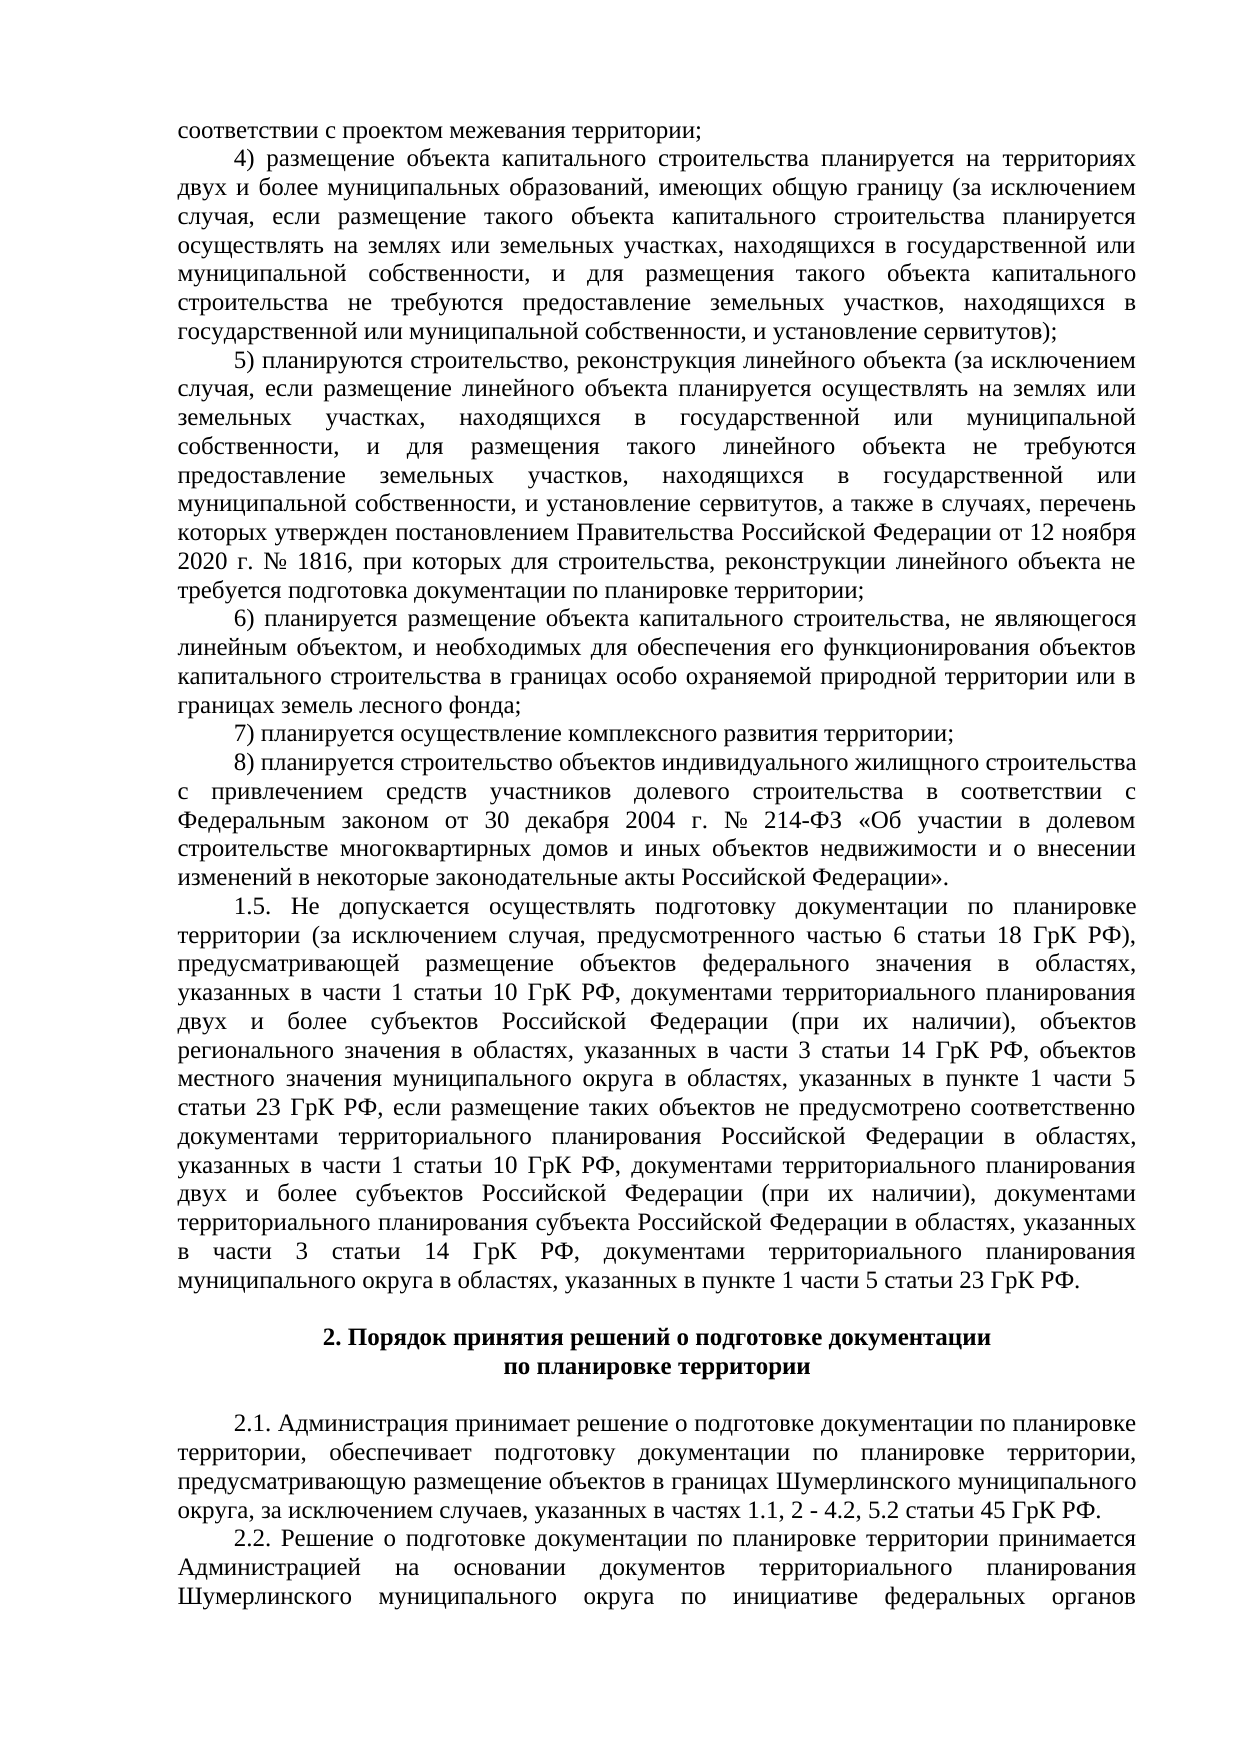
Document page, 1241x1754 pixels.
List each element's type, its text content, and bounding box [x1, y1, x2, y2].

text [177, 115, 1137, 143]
text 1.5. Не допускается осуществлять подготовку документации по планировке территории (за исключением случая, предусмотренного частью 6 статьи 18 ГрК РФ), предусматривающей размещение объектов федерального значения в областях, указанных в части 1 статьи 10 ГрК РФ, документами территориального планирования двух и более субъектов Российской Федерации (при их наличии), объектов регионального значения в областях, указанных в части 3 статьи 14 ГрК РФ, объектов местного значения муниципального округа в областях, указанных в пункте 1 части 5 статьи 23 ГрК РФ, если размещение таких объектов не предусмотрено соответственно документами территориального планирования Российской Федерации в областях, указанных в части 1 статьи 10 ГрК РФ, документами территориального планирования двух и более субъектов Российской Федерации (при их наличии), документами территориального планирования субъекта Российской Федерации в областях, указанных в части 3 статьи 14 ГрК РФ, документами территориального планирования муниципального округа в областях, указанных в пункте 1 части 5 статьи 23 ГрК РФ. [177, 891, 1137, 1293]
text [177, 1523, 1137, 1610]
text по планировке территории [177, 1351, 1137, 1380]
text 6) планируется размещение объекта капитального строительства, не являющегося линейным объектом, и необходимых для обеспечения его функционирования объектов капитального строительства в границах особо охраняемой природной территории или в границах земель лесного фонда; [177, 603, 1137, 718]
text 5) планируются строительство, реконструкция линейного объекта (за исключением случая, если размещение линейного объекта планируется осуществлять на землях или земельных участках, находящихся в государственной или муниципальной собственности, и для размещения такого линейного объекта не требуются предоставление земельных участков, находящихся в государственной или муниципальной собственности, и установление сервитутов, а также в случаях, перечень которых утвержден постановлением Правительства Российской Федерации от 12 ноября 2020 г. № 1816, при которых для строительства, реконструкции линейного объекта не требуется подготовка документации по планировке территории; [177, 345, 1137, 603]
text 2. Порядок принятия решений о подготовке документации [177, 1322, 1137, 1351]
text 4) размещение объекта капитального строительства планируется на территориях двух и более муниципальных образований, имеющих общую границу (за исключением случая, если размещение такого объекта капитального строительства планируется осуществлять на землях или земельных участках, находящихся в государственной или муниципальной собственности, и для размещения такого объекта капитального строительства не требуются предоставление земельных участков, находящихся в государственной или муниципальной собственности, и установление сервитутов); [177, 143, 1137, 345]
text 2.1. Администрация принимает решение о подготовке документации по планировке территории, обеспечивает подготовку документации по планировке территории, предусматривающую размещение объектов в границах Шумерлинского муниципального округа, за исключением случаев, указанных в частях 1.1, 2 - 4.2, 5.2 статьи 45 ГрК РФ. [177, 1408, 1137, 1523]
text 7) планируется осуществление комплексного развития территории; [177, 718, 1137, 747]
text 8) планируется строительство объектов индивидуального жилищного строительства с привлечением средств участников долевого строительства в соответствии с Федеральным законом от 30 декабря 2004 г. № 214-ФЗ «Об участии в долевом строительстве многоквартирных домов и иных объектов недвижимости и о внесении изменений в некоторые законодательные акты Российской Федерации». [177, 747, 1137, 891]
